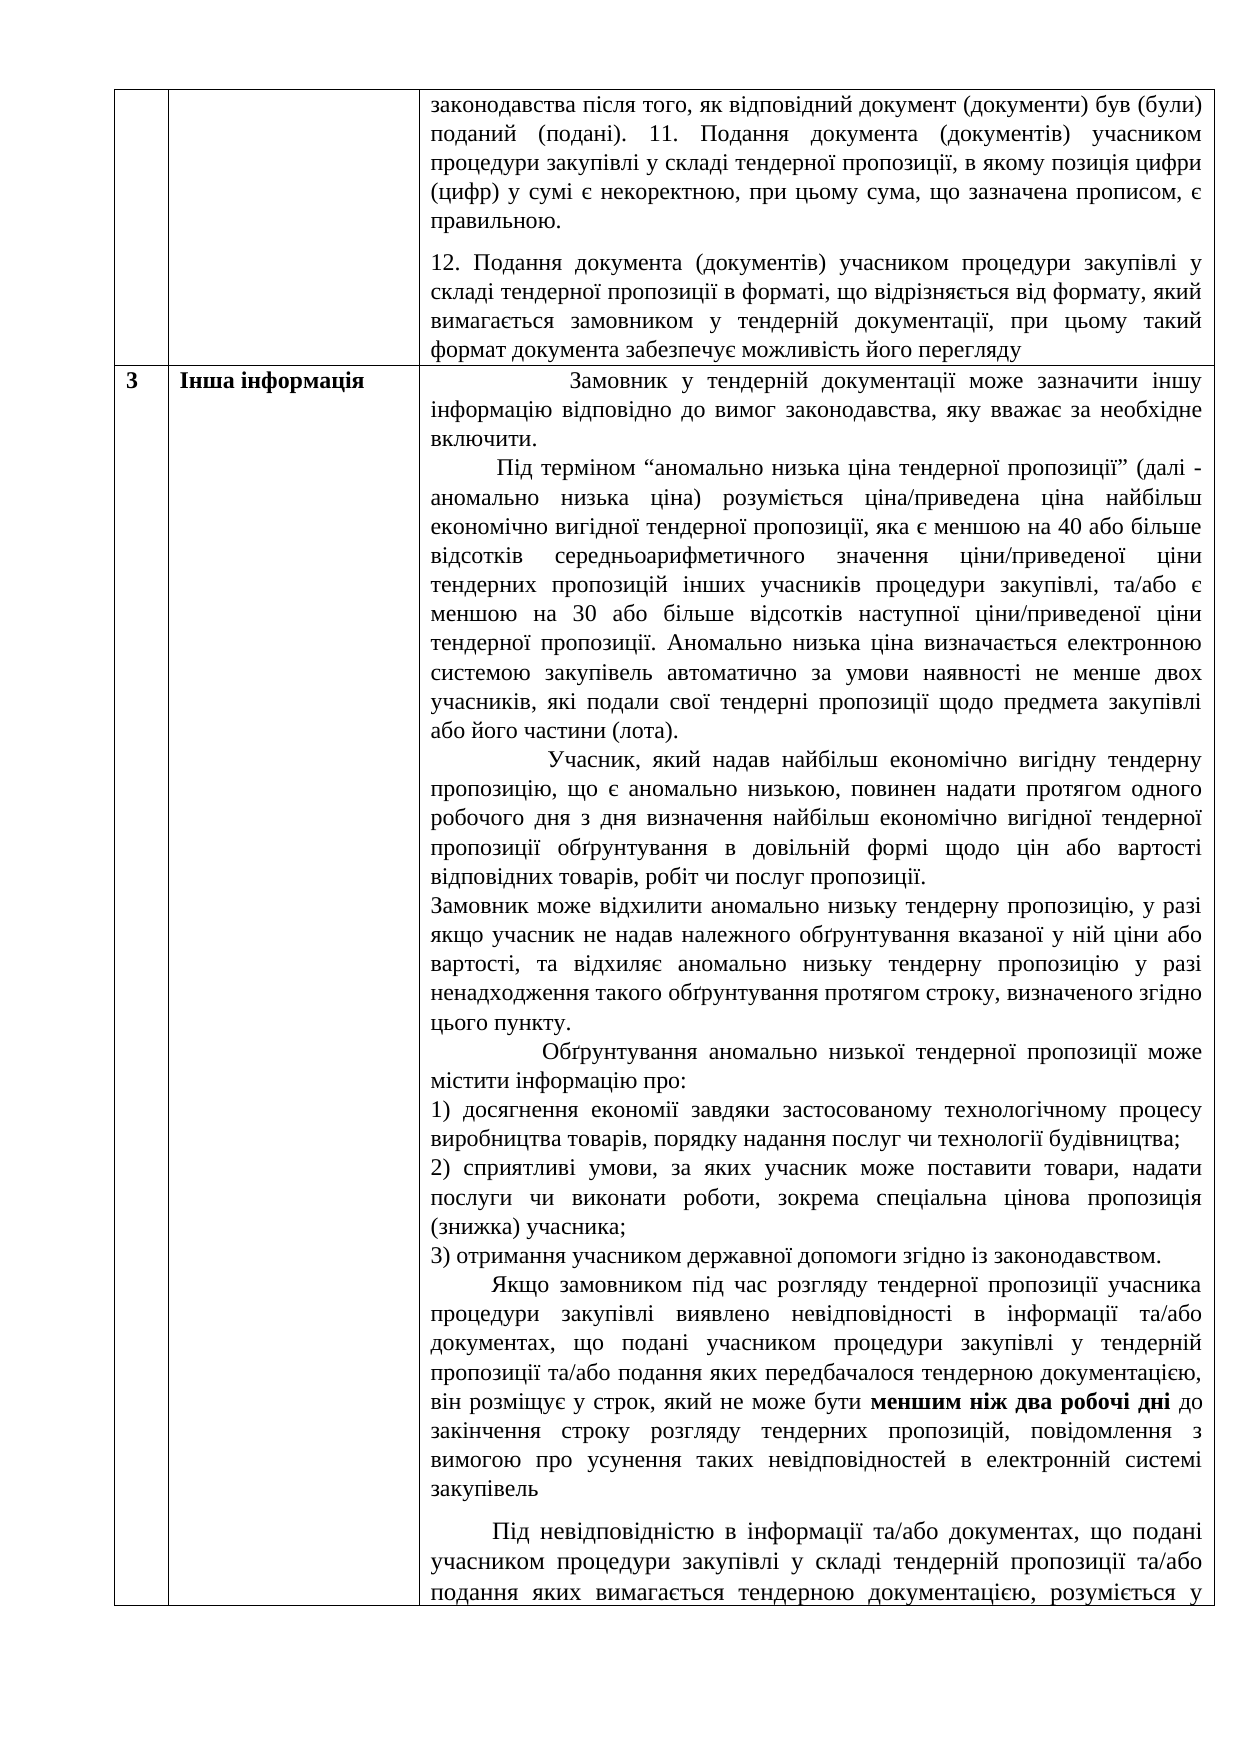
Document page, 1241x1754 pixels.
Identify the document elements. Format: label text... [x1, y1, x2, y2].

table_cell 3 [115, 366, 168, 1605]
table_cell 2 [115, 90, 168, 365]
table_cell Інша інформація [169, 366, 419, 1605]
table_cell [420, 366, 1214, 1605]
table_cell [169, 90, 419, 365]
